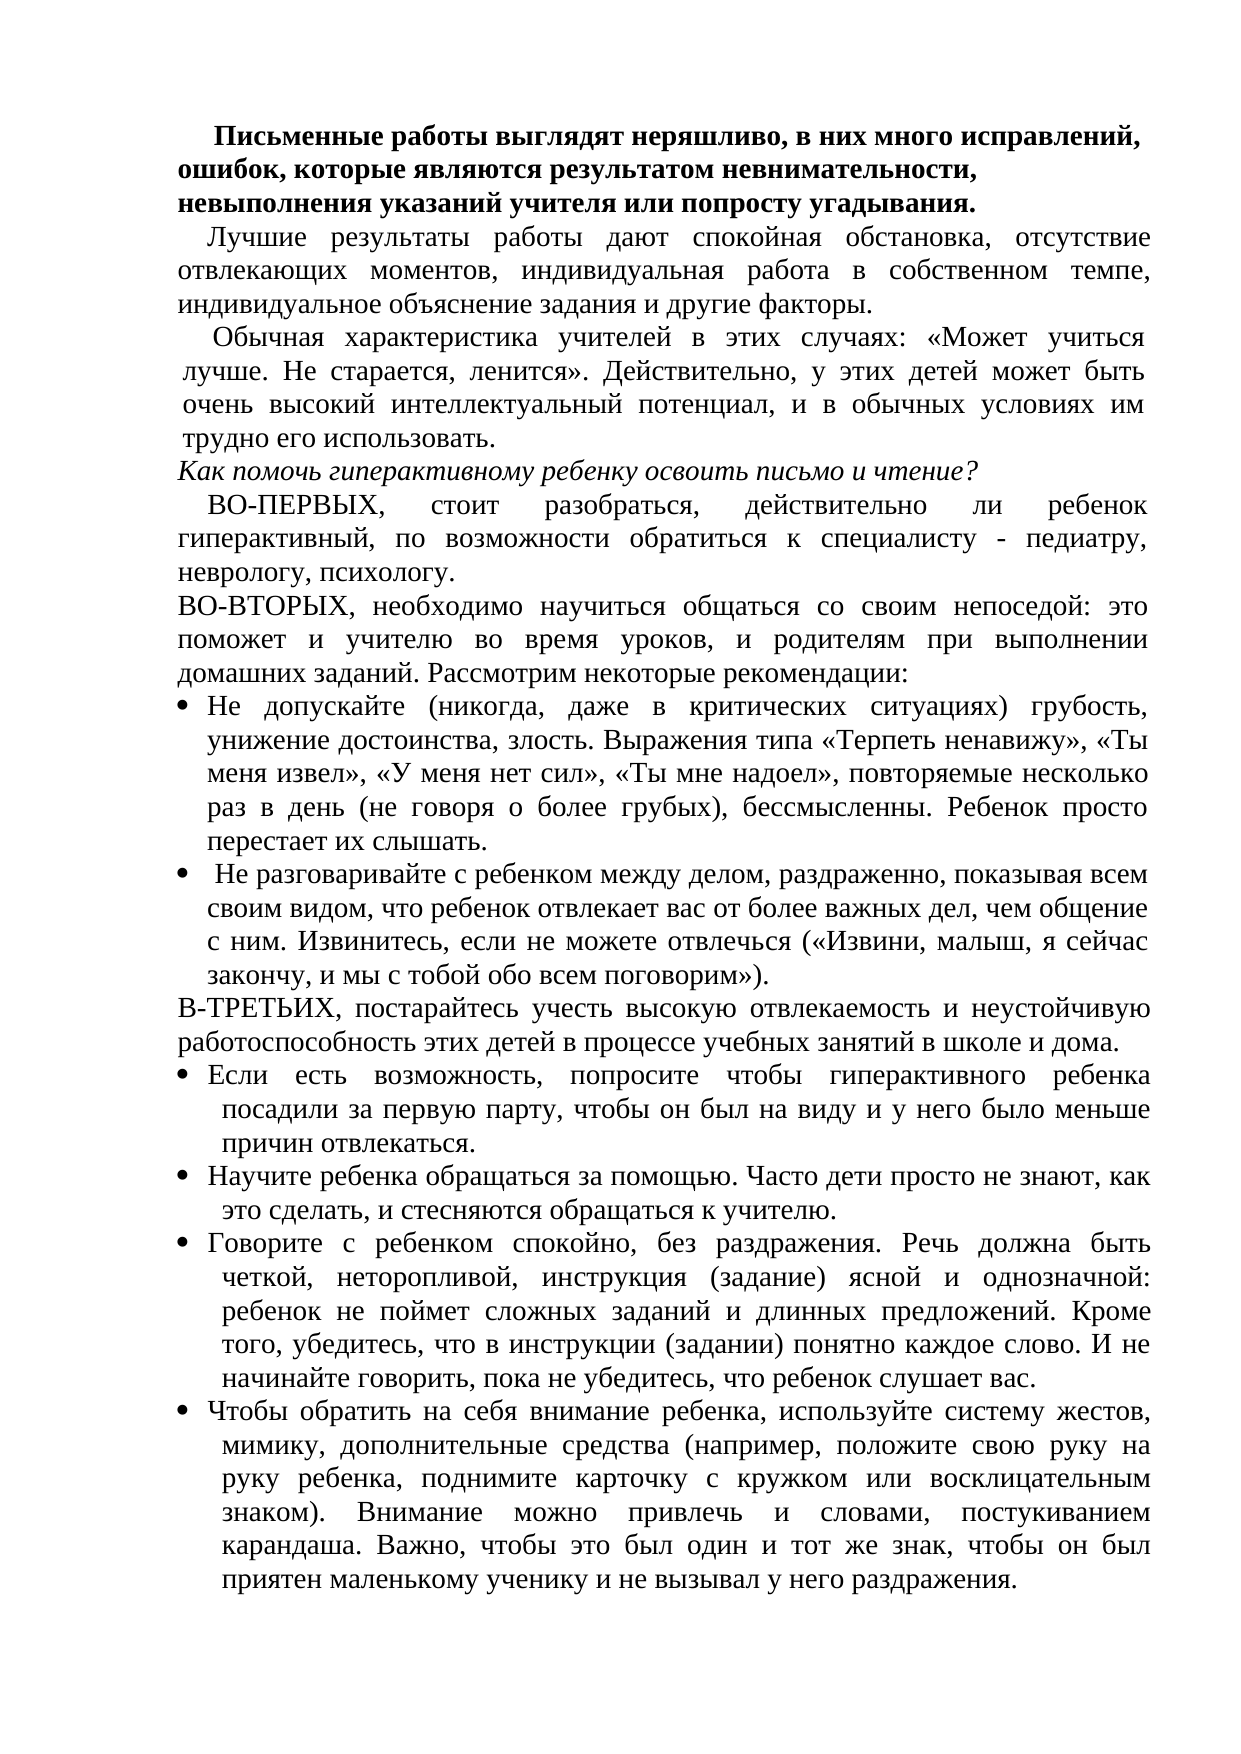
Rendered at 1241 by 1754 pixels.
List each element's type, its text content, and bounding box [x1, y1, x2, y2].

text ВО-ПЕРВЫХ, стоит разобраться, действительно ли ребенок гиперактивный, по возможности обратиться к специалисту - педиатру, неврологу, психологу. [178, 487, 1148, 588]
text Как помочь гиперактивному ребенку освоить письмо и чтение? [177, 453, 1152, 487]
list Если есть возможность, попросите чтобы гиперактивного ребенка посадили за первую парту, чтобы он был на виду и у него было меньше причин отвлекаться. [177, 1057, 1152, 1158]
list Не допускайте (никогда, даже в критических ситуациях) грубость, унижение достоинства, злость. Выражения типа «Терпеть ненавижу», «Ты меня извел», «У меня нет сил», «Ты мне надоел», повторяемые несколько раз в день (не говоря о более грубых), бессмысленны. Ребенок просто перестает их слышать. [177, 688, 1149, 856]
text Обычная характеристика учителей в этих случаях: «Может учиться лучше. Не старается, ленится». Действительно, у этих детей может быть очень высокий интеллектуальный потенциал, и в обычных условиях им трудно его использовать. [182, 319, 1146, 453]
list Чтобы обратить на себя внимание ребенка, используйте систему жестов, мимику, дополнительные средства (например, положите свою руку на руку ребенка, поднимите карточку с кружком или восклицательным знаком). Внимание можно привлечь и словами, постукиванием карандаша. Важно, чтобы это был один и тот же знак, чтобы он был приятен маленькому ученику и не вызывал у него раздражения. [177, 1393, 1152, 1594]
text Лучшие результаты работы дают спокойная обстановка, отсутствие отвлекающих моментов, индивидуальная работа в собственном темпе, индивидуальное объяснение задания и другие факторы. [177, 219, 1152, 319]
text В-ТРЕТЬИХ, постарайтесь учесть высокую отвлекаемость и неустойчивую работоспособность этих детей в процессе учебных занятий в школе и дома. [177, 990, 1152, 1057]
text Письменные работы выглядят неряшливо, в них много исправлений, ошибок, которые являются результатом невнимательности, невыполнения указаний учителя или попросту угадывания. [177, 118, 1152, 219]
list Не разговаривайте с ребенком между делом, раздраженно, показывая всем своим видом, что ребенок отвлекает вас от более важных дел, чем общение с ним. Извинитесь, если не можете отвлечься («Извини, малыш, я сейчас закончу, и мы с тобой обо всем поговорим»). [177, 856, 1149, 990]
list Научите ребенка обращаться за помощью. Часто дети просто не знают, как это сделать, и стесняются обращаться к учителю. [177, 1158, 1152, 1225]
list Говорите с ребенком спокойно, без раздражения. Речь должна быть четкой, неторопливой, инструкция (задание) ясной и однозначной: ребенок не поймет сложных заданий и длинных предложений. Кроме того, убедитесь, что в инструкции (задании) понятно каждое слово. И не начинайте говорить, пока не убедитесь, что ребенок слушает вас. [177, 1225, 1152, 1393]
text ВО-ВТОРЫХ, необходимо научиться общаться со своим непоседой: это поможет и учителю во время уроков, и родителям при выполнении домашних заданий. Рассмотрим некоторые рекомендации: [177, 588, 1149, 688]
